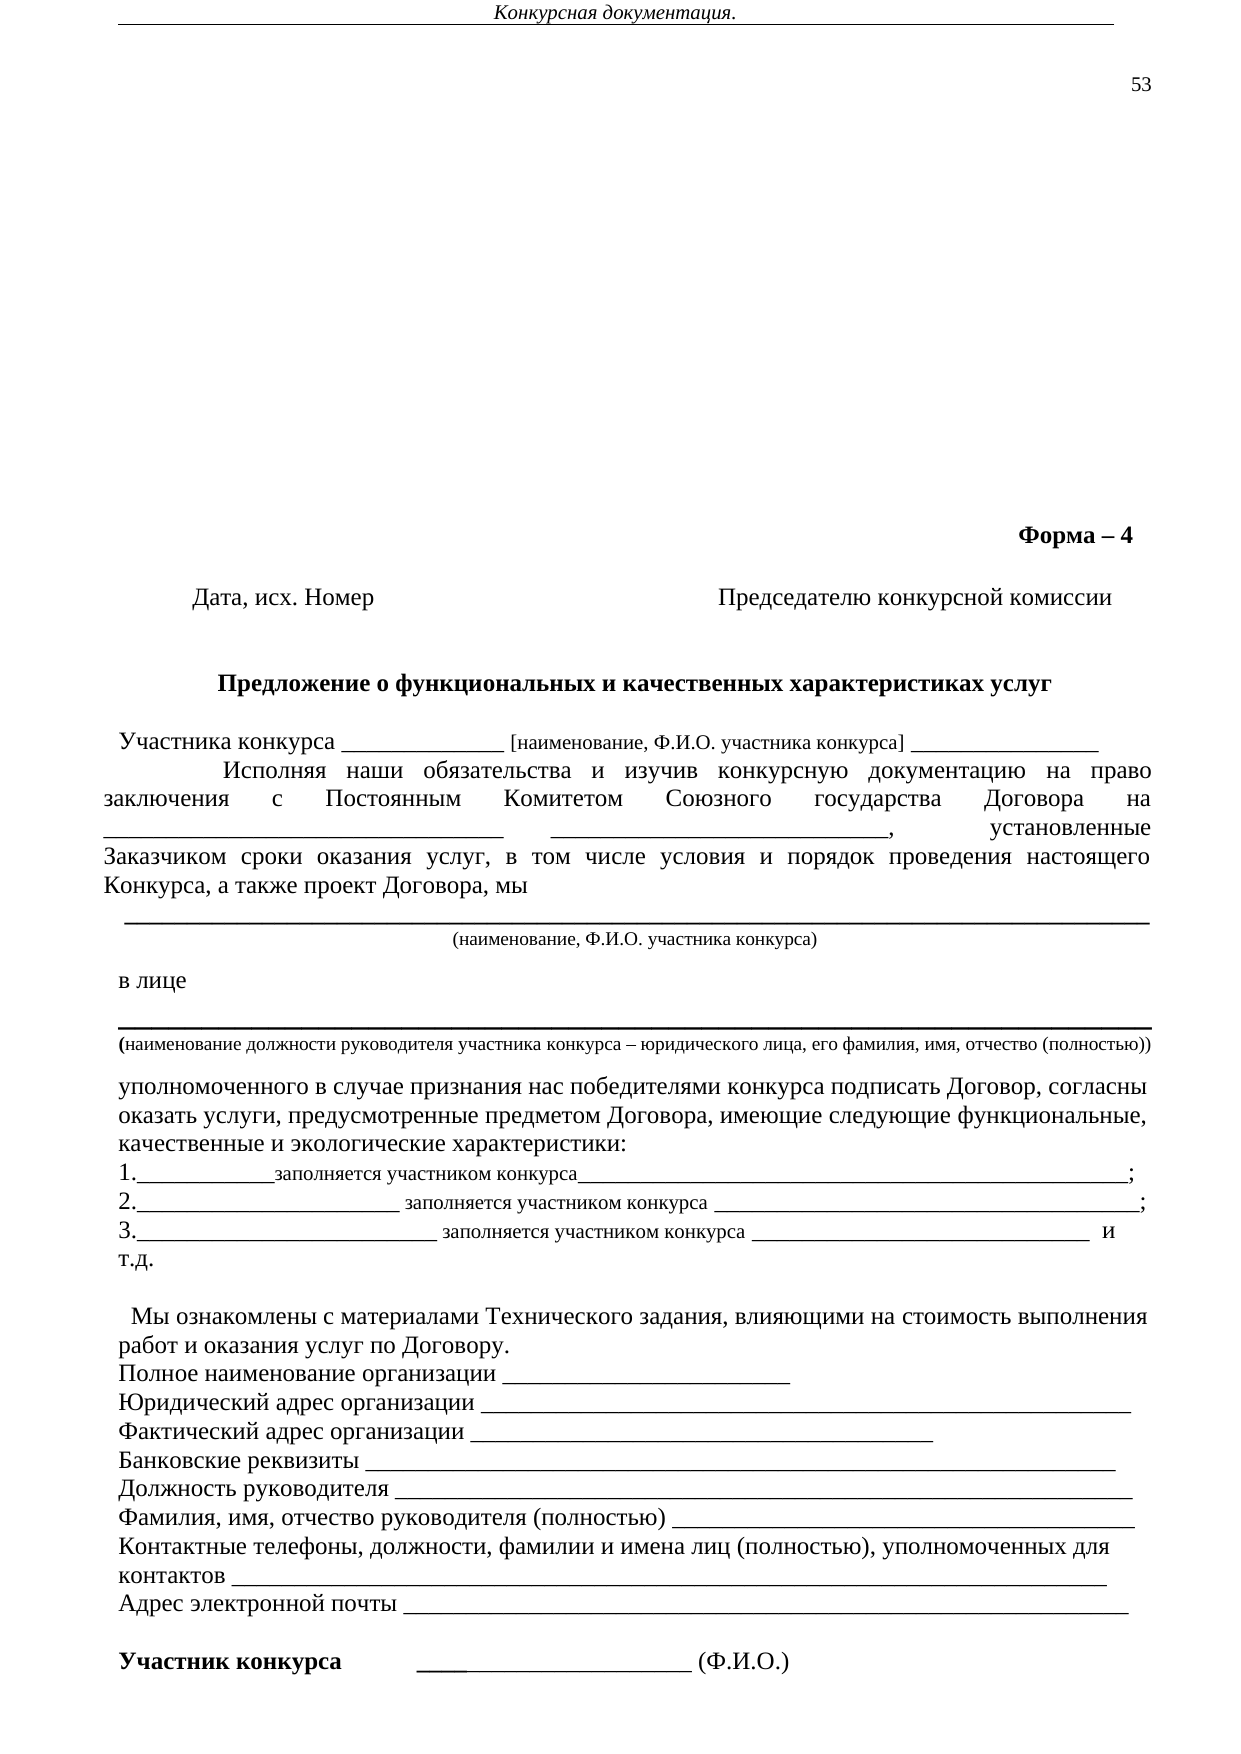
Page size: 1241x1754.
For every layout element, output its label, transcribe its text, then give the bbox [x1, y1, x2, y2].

text Банковские реквизиты ____________________________________________________________ [118, 1445, 1152, 1473]
text Адрес электронной почты __________________________________________________________ [118, 1588, 1152, 1617]
text Фактический адрес организации _____________________________________ [118, 1416, 1152, 1445]
text 2._____________________ заполняется участником конкурса __________________________________; [118, 1186, 1152, 1215]
text уполномоченного в случае признания нас победителями конкурса подписать Договор, согласны оказать услуги, предусмотренные предметом Договора, имеющие следующие функциональные, качественные и экологические характеристики: [118, 1071, 1152, 1157]
text Должность руководителя ___________________________________________________________ [118, 1473, 1152, 1502]
text Юридический адрес организации ____________________________________________________ [118, 1387, 1152, 1416]
text Участник конкурса ______________________ (Ф.И.О.) [118, 1646, 1152, 1675]
text (наименование, Ф.И.О. участника конкурса) [118, 927, 1152, 966]
text Исполняя наши обязательства и изучив конкурсную документацию на право заключения с Постоянным Комитетом Союзного государства Договора на ________________________________ ___________________________, установленные Заказчиком сроки оказания услуг, в том числе условия и порядок проведения настоящего Конкурса, а также проект Договора, мы [103, 755, 1152, 898]
text Участника конкурса _____________ [наименование, Ф.И.О. участника конкурса] _______________ [118, 726, 1161, 755]
text __________________________________________________________________________________ [118, 898, 1152, 927]
text Предложение о функциональных и качественных характеристиках услуг [118, 668, 1152, 697]
text в лице ______________________________________________________________ [118, 966, 1152, 1027]
text Дата, исх. Номер Председателю конкурсной комиссии [118, 582, 1152, 611]
text Контактные телефоны, должности, фамилии и имена лиц (полностью), уполномоченных для контактов ______________________________________________________________________ [118, 1531, 1152, 1588]
text Форма – 4 [118, 520, 1152, 549]
text 3.________________________ заполняется участником конкурса ___________________________ и т.д. [118, 1215, 1152, 1272]
text Полное наименование организации _______________________ [118, 1358, 1152, 1387]
text Мы ознакомлены с материалами Технического задания, влияющими на стоимость выполнения работ и оказания услуг по Договору. [118, 1301, 1152, 1358]
text 1.___________заполняется участником конкурса____________________________________________; [118, 1157, 1152, 1186]
text (наименование должности руководителя участника конкурса – юридического лица, его фамилия, имя, отчество (полностью)) [118, 1033, 1152, 1071]
text Фамилия, имя, отчество руководителя (полностью) _____________________________________ [118, 1502, 1152, 1531]
